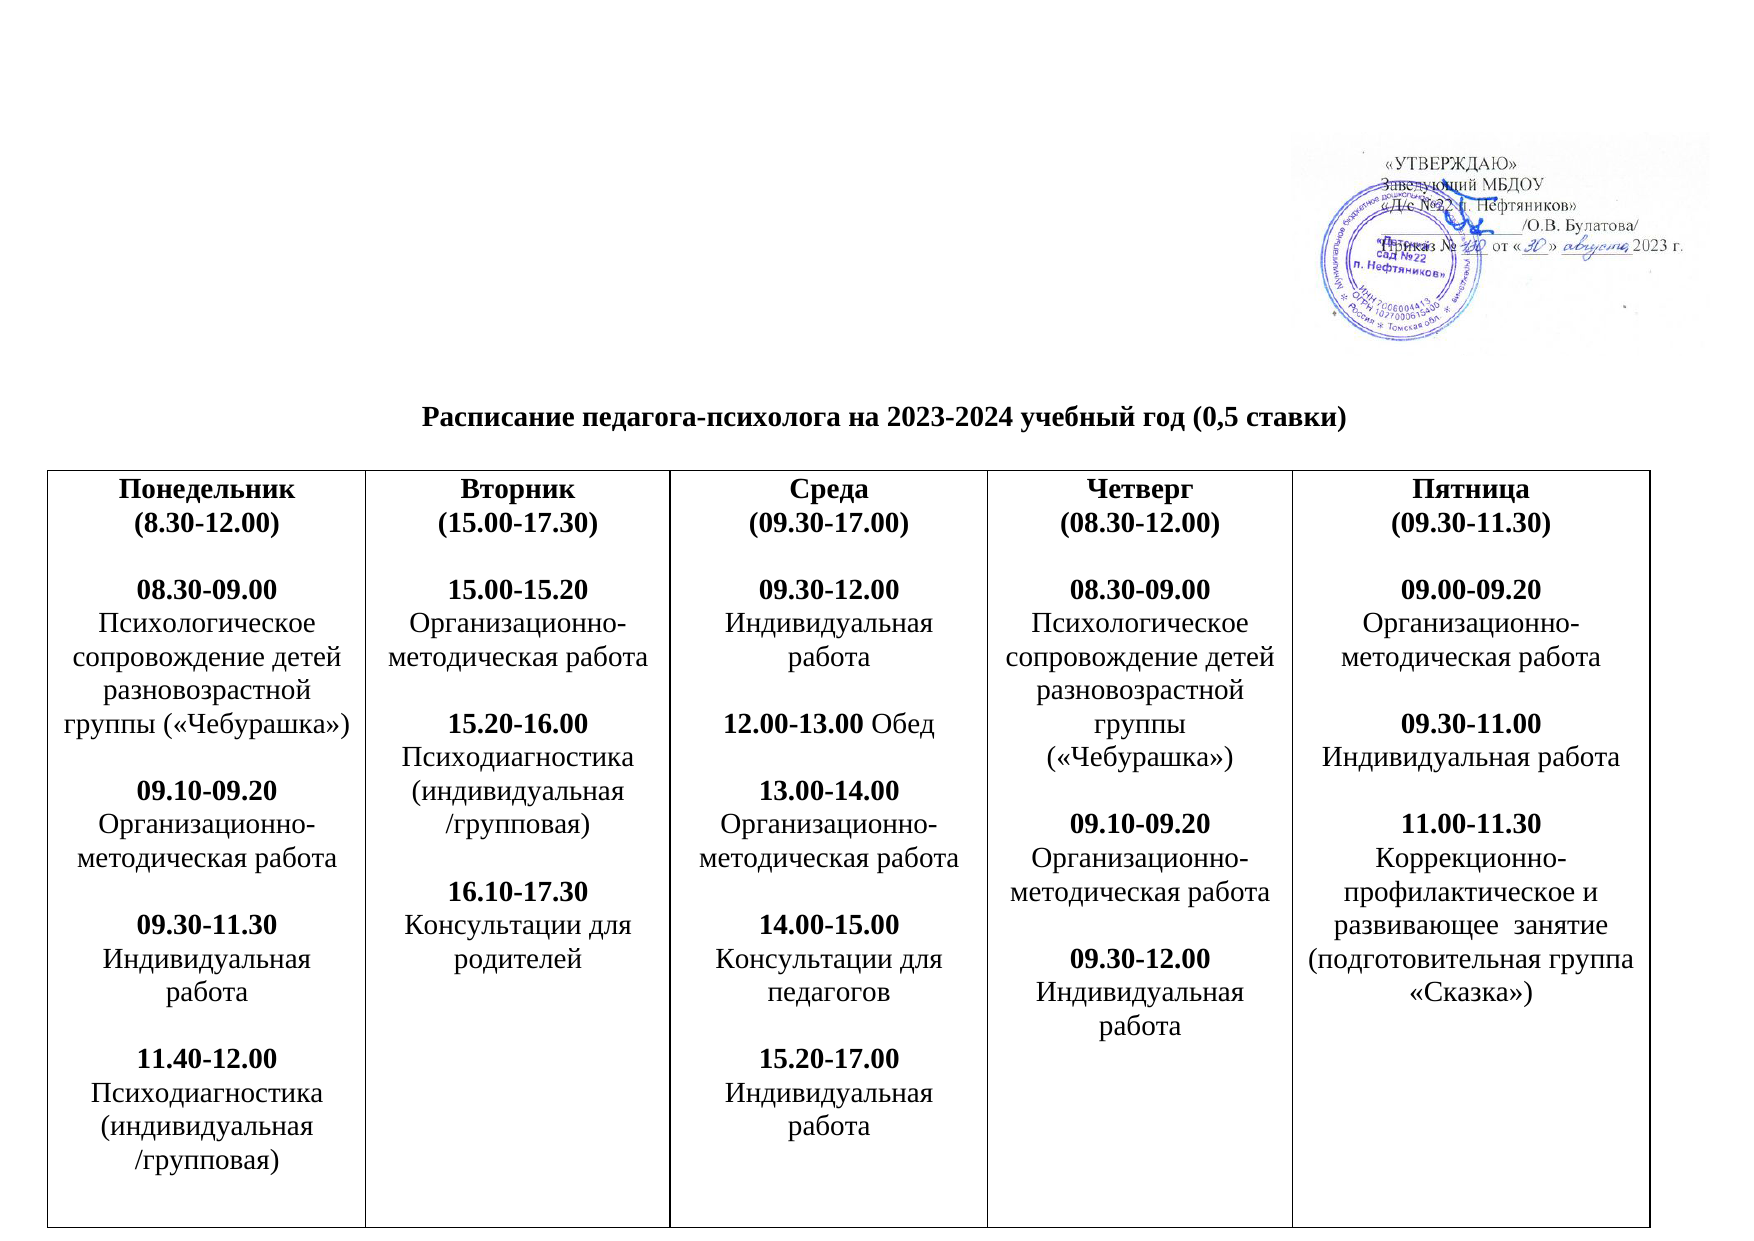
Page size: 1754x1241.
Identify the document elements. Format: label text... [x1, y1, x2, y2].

table_header Пятница (09.30-11.30) 09.00-09.20 Организационно-методическая работа 09.30-11.00 Индивидуальная работа 11.00-11.30 Коррекционно-профилактическое и развивающее занятие (подготовительная группа «Сказка») [1293, 471, 1649, 1227]
table_header Понедельник (8.30-12.00) 08.30-09.00 Психологическое сопровождение детей разновозрастной группы («Чебурашка») 09.10-09.20 Организационно-методическая работа 09.30-11.30 Индивидуальная работа 11.40-12.00 Психодиагностика (индивидуальная /групповая) [48, 471, 365, 1227]
table_header Вторник (15.00-17.30) 15.00-15.20 Организационно-методическая работа 15.20-16.00 Психодиагностика (индивидуальная /групповая) 16.10-17.30 Консультации для родителей [366, 471, 669, 1227]
text Расписание педагога-психолога на 2023-2024 учебный год (0,5 ставки) [59, 399, 1709, 432]
table_header Среда (09.30-17.00) 09.30-12.00 Индивидуальная работа 12.00-13.00 Обед 13.00-14.00 Организационно-методическая работа 14.00-15.00 Консультации для педагогов 15.20-17.00 Индивидуальная работа [671, 471, 987, 1227]
table_header Четверг (08.30-12.00) 08.30-09.00 Психологическое сопровождение детей разновозрастной группы («Чебурашка») 09.10-09.20 Организационно-методическая работа 09.30-12.00 Индивидуальная работа [988, 471, 1292, 1227]
